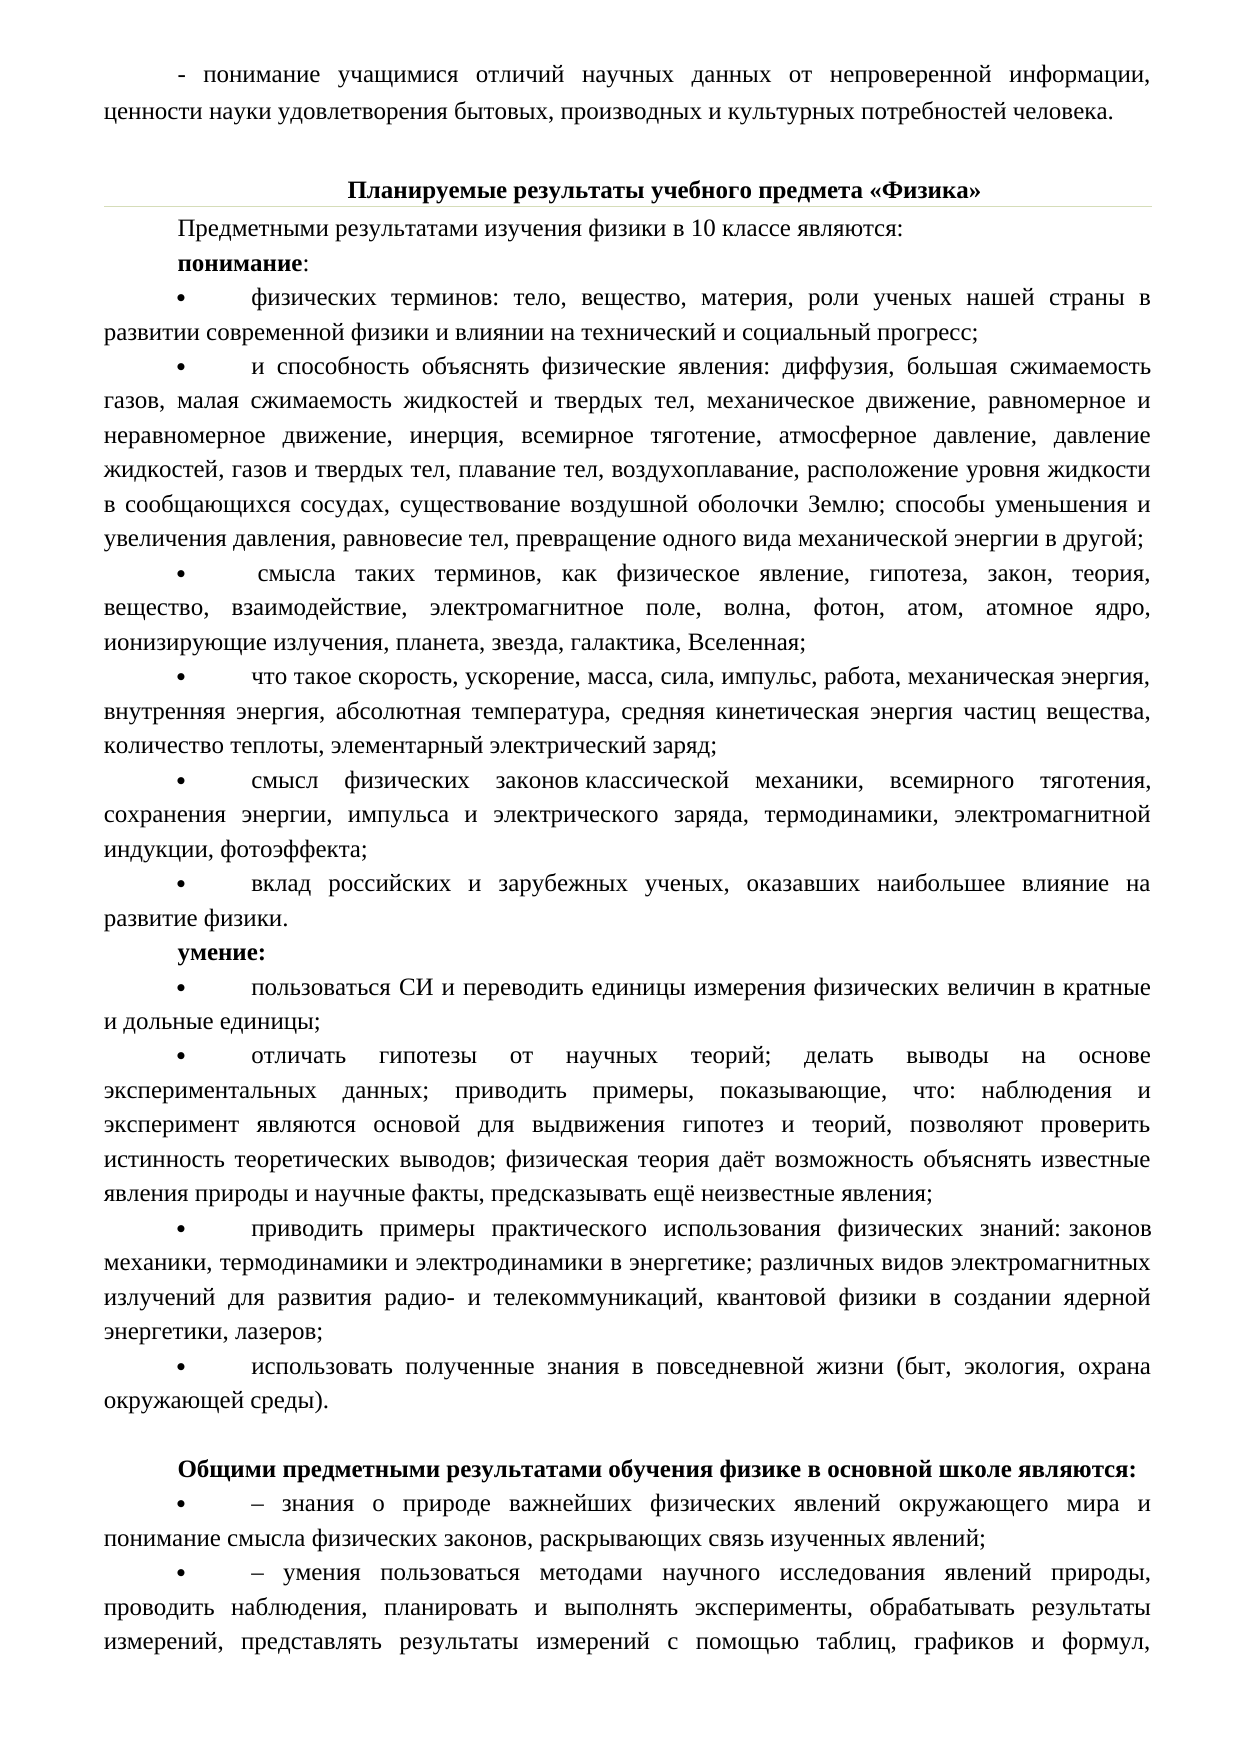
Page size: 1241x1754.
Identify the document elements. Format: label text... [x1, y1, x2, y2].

list смысла таких терминов, как физическое явление, гипотеза, закон, теория, вещество, взаимодействие, электромагнитное поле, волна, фотон, атом, атомное ядро, ионизирующие излучения, планета, звезда, галактика, Вселенная; [103, 558, 1152, 656]
text понимание: [103, 248, 1152, 276]
list что такое скорость, ускорение, масса, сила, импульс, работа, механическая энергия, внутренняя энергия, абсолютная температура, средняя кинетическая энергия частиц вещества, количество теплоты, элементарный электрический заряд; [103, 661, 1152, 759]
list и способность объяснять физические явления: диффузия, большая сжимаемость газов, малая сжимаемость жидкостей и твердых тел, механическое движение, равномерное и неравномерное движение, инерция, всемирное тяготение, атмосферное давление, давление жидкостей, газов и твердых тел, плавание тел, воздухоплавание, расположение уровня жидкости в сообщающихся сосудах, существование воздушной оболочки Землю; способы уменьшения и увеличения давления, равновесие тел, превращение одного вида механической энергии в другой; [103, 351, 1152, 552]
text Планируемые результаты учебного предмета «Физика» [103, 175, 1152, 207]
list вклад российских и зарубежных ученых, оказавших наибольшее влияние на развитие физики. [103, 868, 1152, 931]
list использовать полученные знания в повседневной жизни (быт, экология, охрана окружающей среды). [103, 1351, 1152, 1414]
list отличать гипотезы от научных теорий; делать выводы на основе экспериментальных данных; приводить примеры, показывающие, что: наблюдения и эксперимент являются основой для выдвижения гипотез и теорий, позволяют проверить истинность теоретических выводов; физическая теория даёт возможность объяснять известные явления природы и научные факты, предсказывать ещё неизвестные явления; [103, 1041, 1152, 1207]
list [103, 1557, 1152, 1655]
text умение: [103, 937, 1152, 966]
list пользоваться СИ и переводить единицы измерения физических величин в кратные и дольные единицы; [103, 972, 1152, 1035]
text Предметными результатами изучения физики в 10 классе являются: [103, 213, 1152, 242]
list смысл физических законов классической механики, всемирного тяготения, сохранения энергии, импульса и электрического заряда, термодинамики, электромагнитной индукции, фотоэффекта; [103, 765, 1152, 862]
text Общими предметными результатами обучения физике в основной школе являются: [103, 1454, 1152, 1483]
list – знания о природе важнейших физических явлений окружающего мира и понимание смысла физических законов, раскрывающих связь изученных явлений; [103, 1488, 1152, 1552]
list приводить примеры практического использования физических знаний: законов механики, термодинамики и электродинамики в энергетике; различных видов электромагнитных излучений для развития радио- и телекоммуникаций, квантовой физики в создании ядерной энергетики, лазеров; [103, 1213, 1152, 1345]
text - понимание учащимися отличий научных данных от непроверенной информации, ценности науки удовлетворения бытовых, производных и культурных потребностей человека. [103, 59, 1152, 125]
list физических терминов: тело, вещество, материя, роли ученых нашей страны в развитии современной физики и влиянии на технический и социальный прогресс; [103, 282, 1152, 345]
